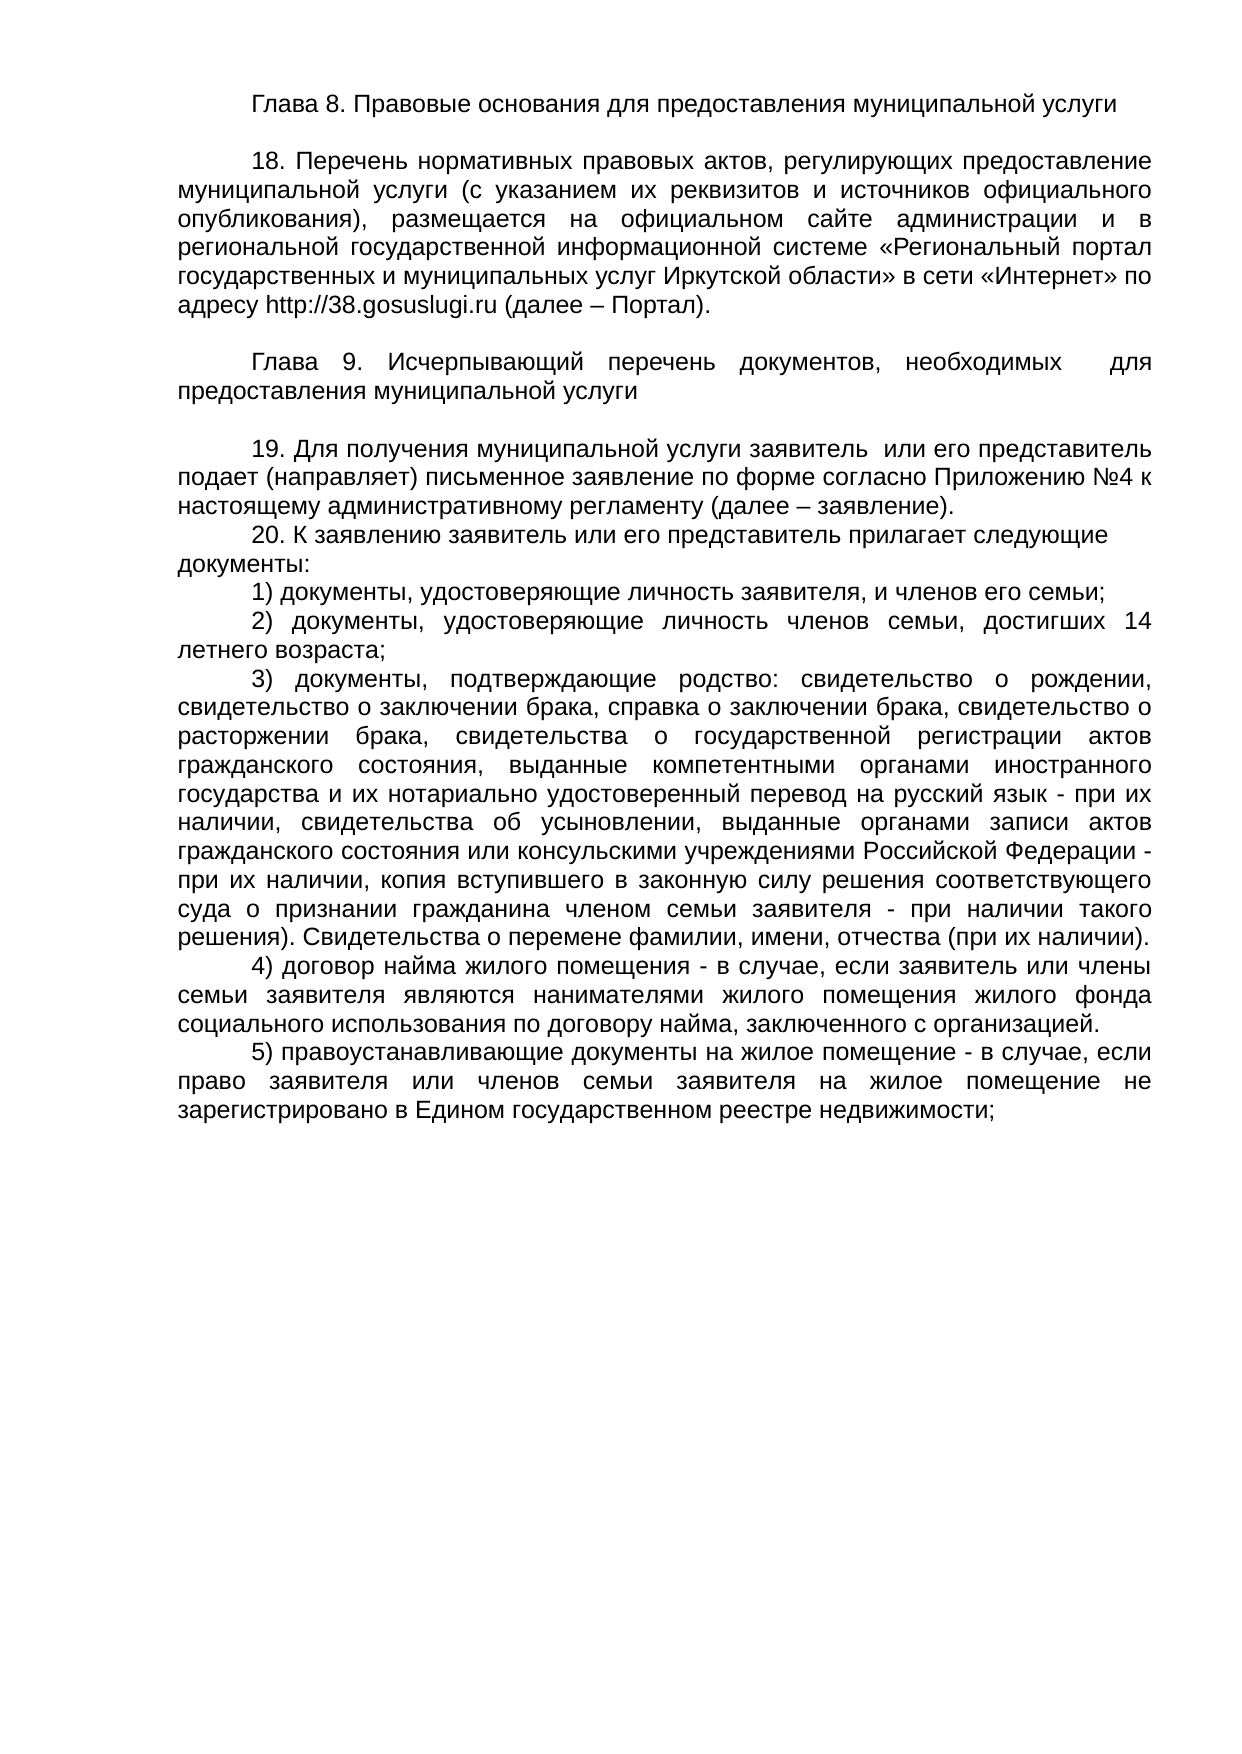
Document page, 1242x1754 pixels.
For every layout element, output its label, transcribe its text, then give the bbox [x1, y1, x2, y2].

text 1) документы, удостоверяющие личность заявителя, и членов его семьи; [177, 577, 1153, 606]
text 20. К заявлению заявитель или его представитель прилагает следующие документы: [177, 520, 1153, 577]
text 5) правоустанавливающие документы на жилое помещение - в случае, если право заявителя или членов семьи заявителя на жилое помещение не зарегистрировано в Едином государственном реестре недвижимости; [177, 1037, 1153, 1124]
text 4) договор найма жилого помещения - в случае, если заявитель или члены семьи заявителя являются нанимателями жилого помещения жилого фонда социального использования по договору найма, заключенного с организацией. [177, 951, 1153, 1037]
text 19. Для получения муниципальной услуги заявитель или его представитель подает (направляет) письменное заявление по форме согласно Приложению №4 к настоящему административному регламенту (далее – заявление). [177, 434, 1153, 520]
text Глава 9. Исчерпывающий перечень документов, необходимых для предоставления муниципальной услуги [177, 347, 1153, 405]
text 3) документы, подтверждающие родство: свидетельство о рождении, свидетельство о заключении брака, справка о заключении брака, свидетельство о расторжении брака, свидетельства о государственной регистрации актов гражданского состояния, выданные компетентными органами иностранного государства и их нотариально удостоверенный перевод на русский язык - при их наличии, свидетельства об усыновлении, выданные органами записи актов гражданского состояния или консульскими учреждениями Российской Федерации - при их наличии, копия вступившего в законную силу решения соответствующего суда о признании гражданина членом семьи заявителя - при наличии такого решения). Свидетельства о перемене фамилии, имени, отчества (при их наличии). [177, 664, 1153, 951]
text 2) документы, удостоверяющие личность членов семьи, достигших 14 летнего возраста; [177, 606, 1153, 664]
text 18. Перечень нормативных правовых актов, регулирующих предоставление муниципальной услуги (с указанием их реквизитов и источников официального опубликования), размещается на официальном сайте администрации и в региональной государственной информационной системе «Региональный портал государственных и муниципальных услуг Иркутской области» в сети «Интернет» по адресу http://38.gosuslugi.ru (далее – Портал). [177, 146, 1153, 319]
text Глава 8. Правовые основания для предоставления муниципальной услуги [177, 89, 1153, 117]
